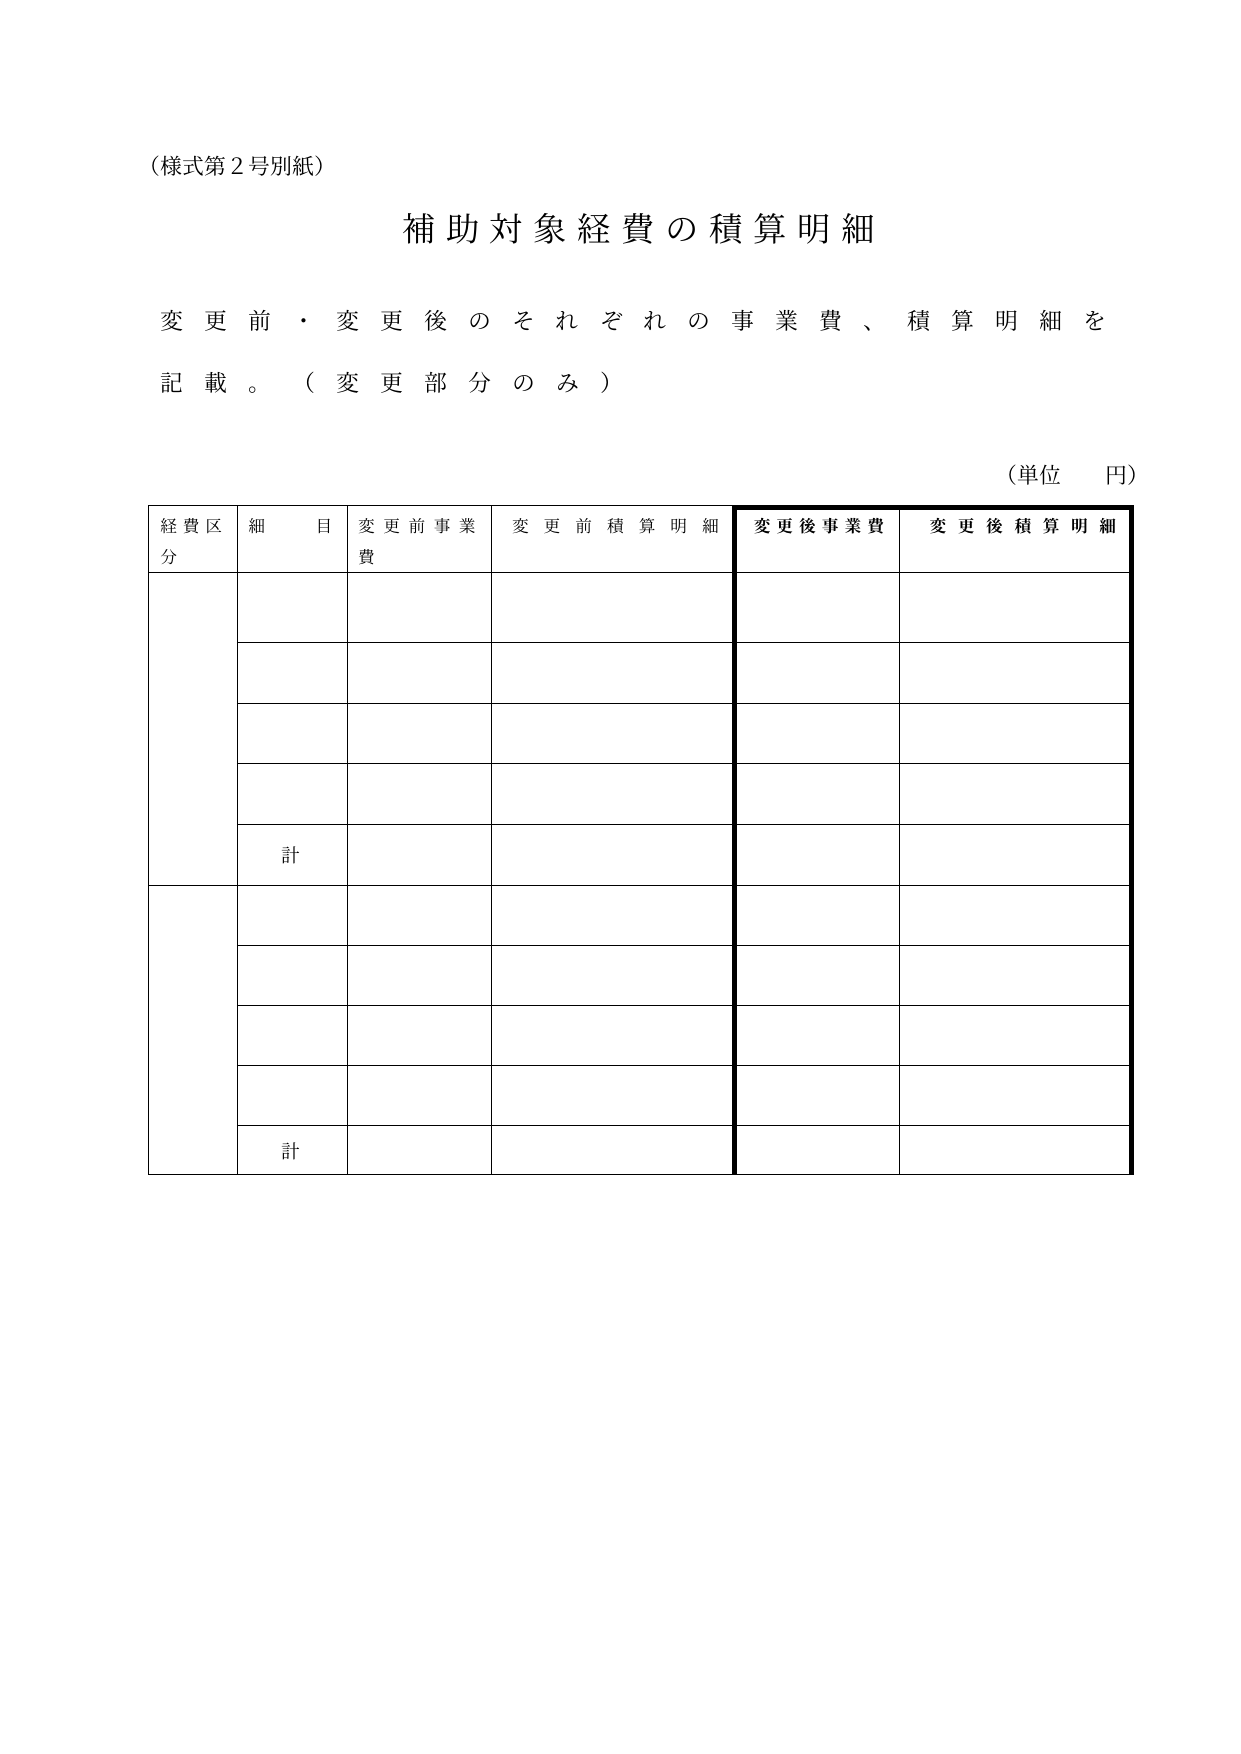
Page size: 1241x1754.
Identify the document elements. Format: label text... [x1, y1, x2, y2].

table_cell [238, 946, 347, 1005]
table_cell [737, 825, 899, 885]
table_cell [900, 825, 1129, 885]
table_cell [737, 1066, 899, 1125]
table_cell [348, 764, 491, 824]
table_cell [492, 825, 732, 885]
table_cell [492, 1126, 732, 1174]
table_cell [900, 704, 1129, 763]
table_header 細目 [238, 506, 347, 572]
table_cell [238, 1066, 347, 1125]
table_header 変更前積算明細 [492, 506, 732, 572]
table_cell [348, 704, 491, 763]
table_cell [737, 764, 899, 824]
table_cell [492, 643, 732, 703]
table_cell [492, 1066, 732, 1125]
text 補助対象経費の積算明細 [138, 196, 1149, 257]
table_cell [348, 886, 491, 945]
table_cell [737, 573, 899, 642]
table_cell [492, 1006, 732, 1065]
table_cell [348, 1126, 491, 1174]
table_cell [737, 1006, 899, 1065]
table_cell [149, 573, 237, 885]
table_cell [900, 946, 1129, 1005]
table_cell [737, 886, 899, 945]
table_cell [492, 704, 732, 763]
text （様式第２号別紙） [138, 134, 1149, 196]
table_cell [737, 946, 899, 1005]
text 変更前・変更後のそれぞれの事業費、積算明細を記載。（変更部分のみ） [149, 288, 1149, 412]
table_cell [238, 573, 347, 642]
table_cell [900, 573, 1129, 642]
table_cell [348, 1066, 491, 1125]
table_cell [238, 886, 347, 945]
table_cell [149, 886, 237, 1174]
table_cell [737, 704, 899, 763]
table_cell [348, 946, 491, 1005]
table_cell [900, 1126, 1129, 1174]
table_cell [238, 764, 347, 824]
table_cell [900, 1006, 1129, 1065]
table_cell [348, 573, 491, 642]
table_cell [348, 643, 491, 703]
table_cell [492, 573, 732, 642]
table_cell [900, 643, 1129, 703]
table_cell [492, 886, 732, 945]
table_cell [900, 764, 1129, 824]
table_cell [900, 1066, 1129, 1125]
table_cell [238, 704, 347, 763]
table_cell [737, 1126, 899, 1174]
table_cell [238, 643, 347, 703]
table_header 変更前事業費 [348, 506, 491, 572]
table_cell [492, 764, 732, 824]
table_cell [737, 643, 899, 703]
table_cell 計 [238, 825, 347, 885]
table_cell [238, 1006, 347, 1065]
table_cell [492, 946, 732, 1005]
table_cell [348, 1006, 491, 1065]
table_cell [348, 825, 491, 885]
table_header 変更後事業費 [737, 510, 899, 572]
table_cell 計 [238, 1126, 347, 1174]
table_header 変更後積算明細 [900, 510, 1129, 572]
text （単位 円） [226, 443, 1149, 505]
table_header 経費区分 [149, 506, 237, 572]
table_cell [900, 886, 1129, 945]
